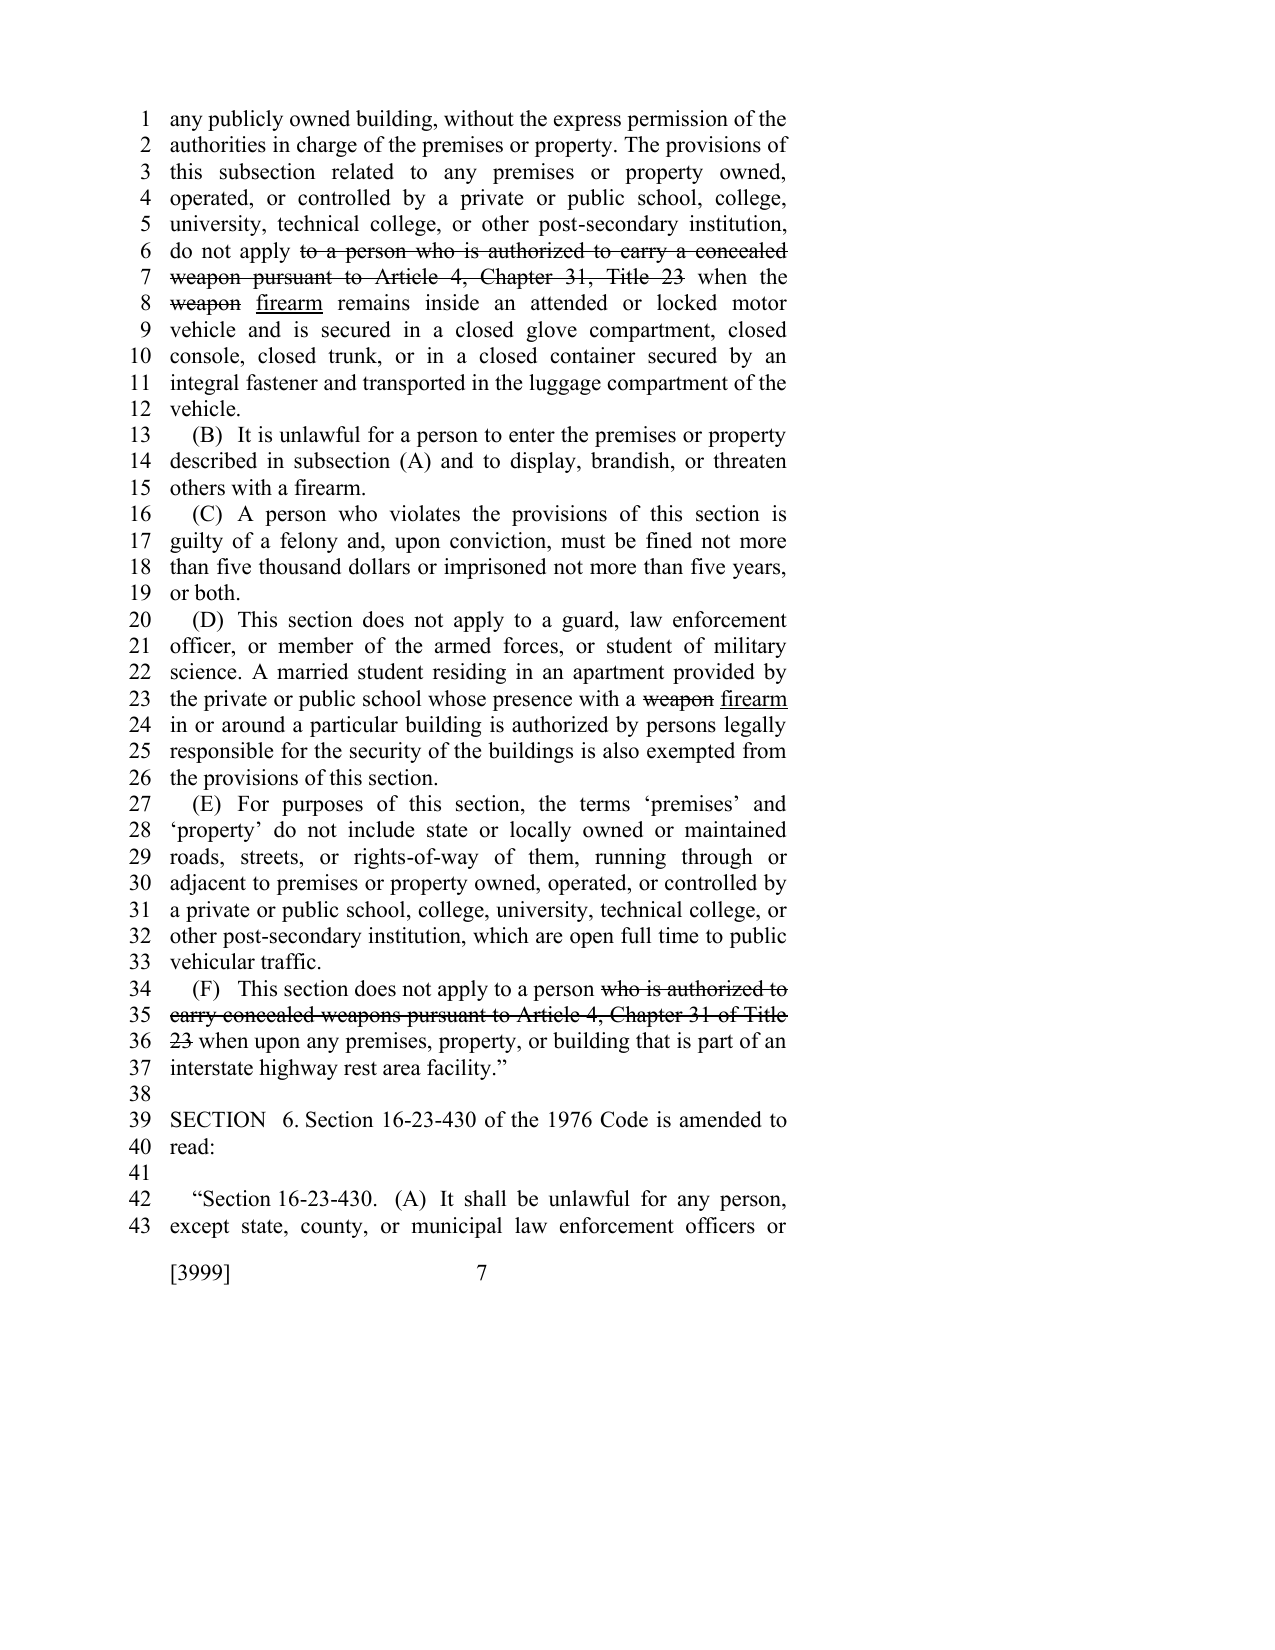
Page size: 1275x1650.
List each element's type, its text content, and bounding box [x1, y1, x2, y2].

text (F) This section does not apply to a person who is authorized to carry concealed weapons pursuant to Article 4, Chapter 31 of Title 23 when upon any premises, property, or building that is part of an interstate highway rest area facility.” [169, 975, 787, 1015]
text (F) This section does not apply to a person who is authorized to carry concealed weapons pursuant to Article 4, Chapter 31 of Title 23 when upon any premises, property, or building that is part of an interstate highway rest area facility.” [169, 1016, 787, 1080]
text (B) It is unlawful for a person to enter the premises or property described in subsection (A) and to display, brandish, or threaten others with a firearm. [169, 421, 787, 500]
text (C) A person who violates the provisions of this section is guilty of a felony and, upon conviction, must be fined not more than five thousand dollars or imprisoned not more than five years, or both. [169, 500, 787, 606]
text (D) This section does not apply to a guard, law enforcement officer, or member of the armed forces, or student of military science. A married student residing in an apartment provided by the private or public school whose presence with a weapon firearm in or around a particular building is authorized by persons legally responsible for the security of the buildings is also exempted from the provisions of this section. [169, 606, 787, 790]
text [169, 1186, 787, 1238]
text SECTION 6. Section 16-23-430 of the 1976 Code is amended to read: [169, 1106, 787, 1159]
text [169, 105, 787, 421]
text (E) For purposes of this section, the terms ‘premises’ and ‘property’ do not include state or locally owned or maintained roads, streets, or rights-of-way of them, running through or adjacent to premises or property owned, operated, or controlled by a private or public school, college, university, technical college, or other post-secondary institution, which are open full time to public vehicular traffic. [169, 790, 787, 975]
